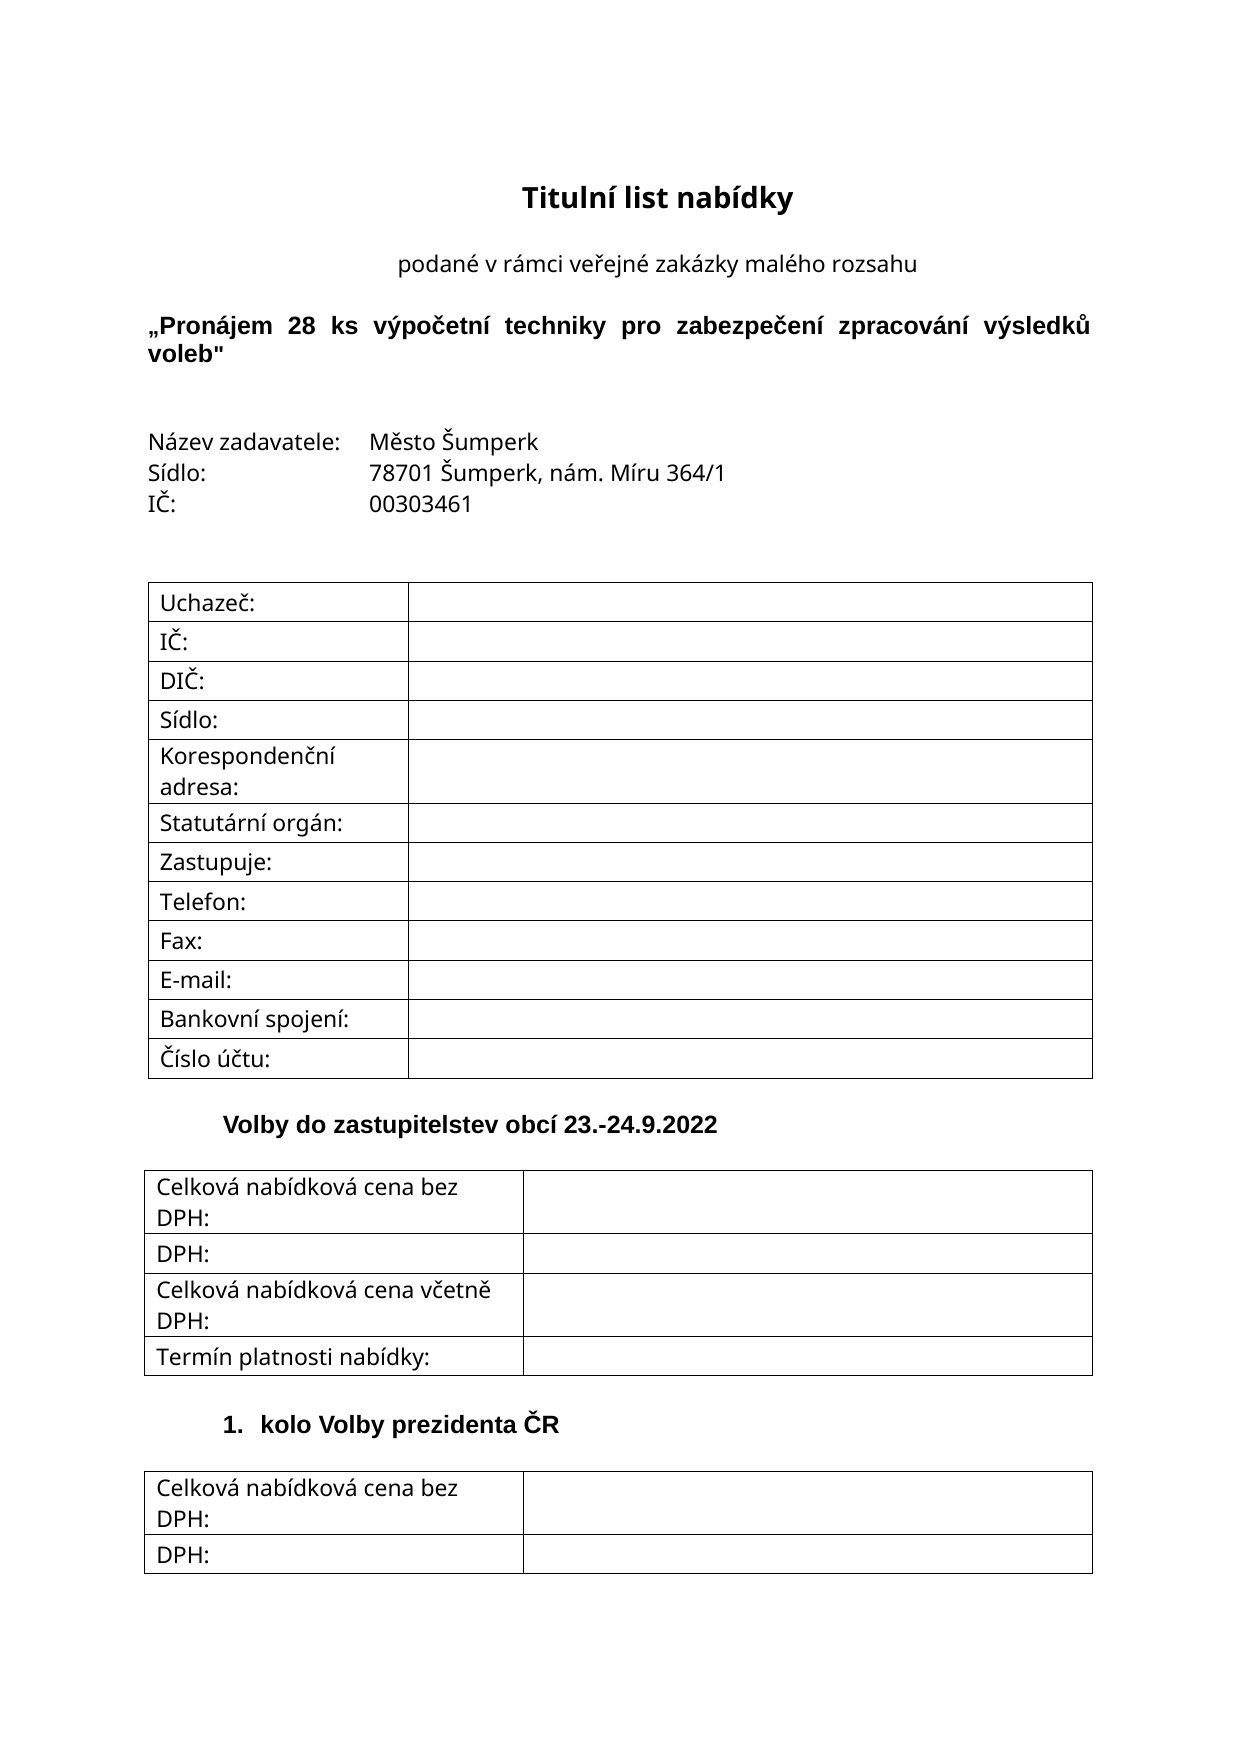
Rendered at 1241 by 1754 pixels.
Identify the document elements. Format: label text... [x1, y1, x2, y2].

table_cell [524, 1274, 1092, 1336]
table_cell [409, 701, 1092, 739]
table_cell DPH: [145, 1535, 523, 1573]
table_cell IČ: [149, 622, 408, 661]
text podané v rámci veřejné zakázky malého rozsahu [223, 248, 1092, 279]
table_cell Číslo účtu: [149, 1039, 408, 1077]
table_cell Telefon: [149, 882, 408, 920]
text IČ: 00303461 [148, 488, 1092, 519]
text „Pronájem 28 ks výpočetní techniky pro zabezpečení zpracování výsledků voleb" [148, 311, 1092, 368]
table_cell Termín platnosti nabídky: [145, 1337, 523, 1375]
table_cell DIČ: [149, 662, 408, 700]
table_cell [524, 1535, 1092, 1573]
table_cell [409, 921, 1092, 960]
table_cell Statutární orgán: [149, 804, 408, 842]
table_cell Korespondenční adresa: [149, 740, 408, 803]
table_cell Sídlo: [149, 701, 408, 739]
text Volby do zastupitelstev obcí 23.-24.9.2022 [223, 1110, 1092, 1138]
table_cell Bankovní spojení: [149, 1000, 408, 1038]
table_cell [409, 882, 1092, 920]
table_header [524, 1171, 1092, 1233]
table_header Celková nabídková cena bez DPH: [145, 1472, 523, 1534]
list kolo Volby prezidenta ČR [223, 1411, 1092, 1439]
text Sídlo: 78701 Šumperk, nám. Míru 364/1 [148, 457, 1092, 488]
text Název zadavatele: Město Šumperk [148, 426, 1092, 457]
table_cell [524, 1337, 1092, 1375]
table_header [524, 1472, 1092, 1534]
table_cell Celková nabídková cena včetně DPH: [145, 1274, 523, 1336]
table_cell Zastupuje: [149, 843, 408, 881]
table_cell Fax: [149, 921, 408, 960]
table_cell [524, 1234, 1092, 1273]
text Titulní list nabídky [223, 177, 1092, 217]
table_header Celková nabídková cena bez DPH: [145, 1171, 523, 1233]
table_cell [409, 622, 1092, 661]
table_cell DPH: [145, 1234, 523, 1273]
table_cell [409, 662, 1092, 700]
table_cell [409, 1000, 1092, 1038]
table_header [409, 583, 1092, 621]
table_cell E-mail: [149, 961, 408, 999]
table_cell [409, 740, 1092, 803]
table_cell [409, 843, 1092, 881]
table_header Uchazeč: [149, 583, 408, 621]
table_cell [409, 1039, 1092, 1077]
table_cell [409, 804, 1092, 842]
table_cell [409, 961, 1092, 999]
